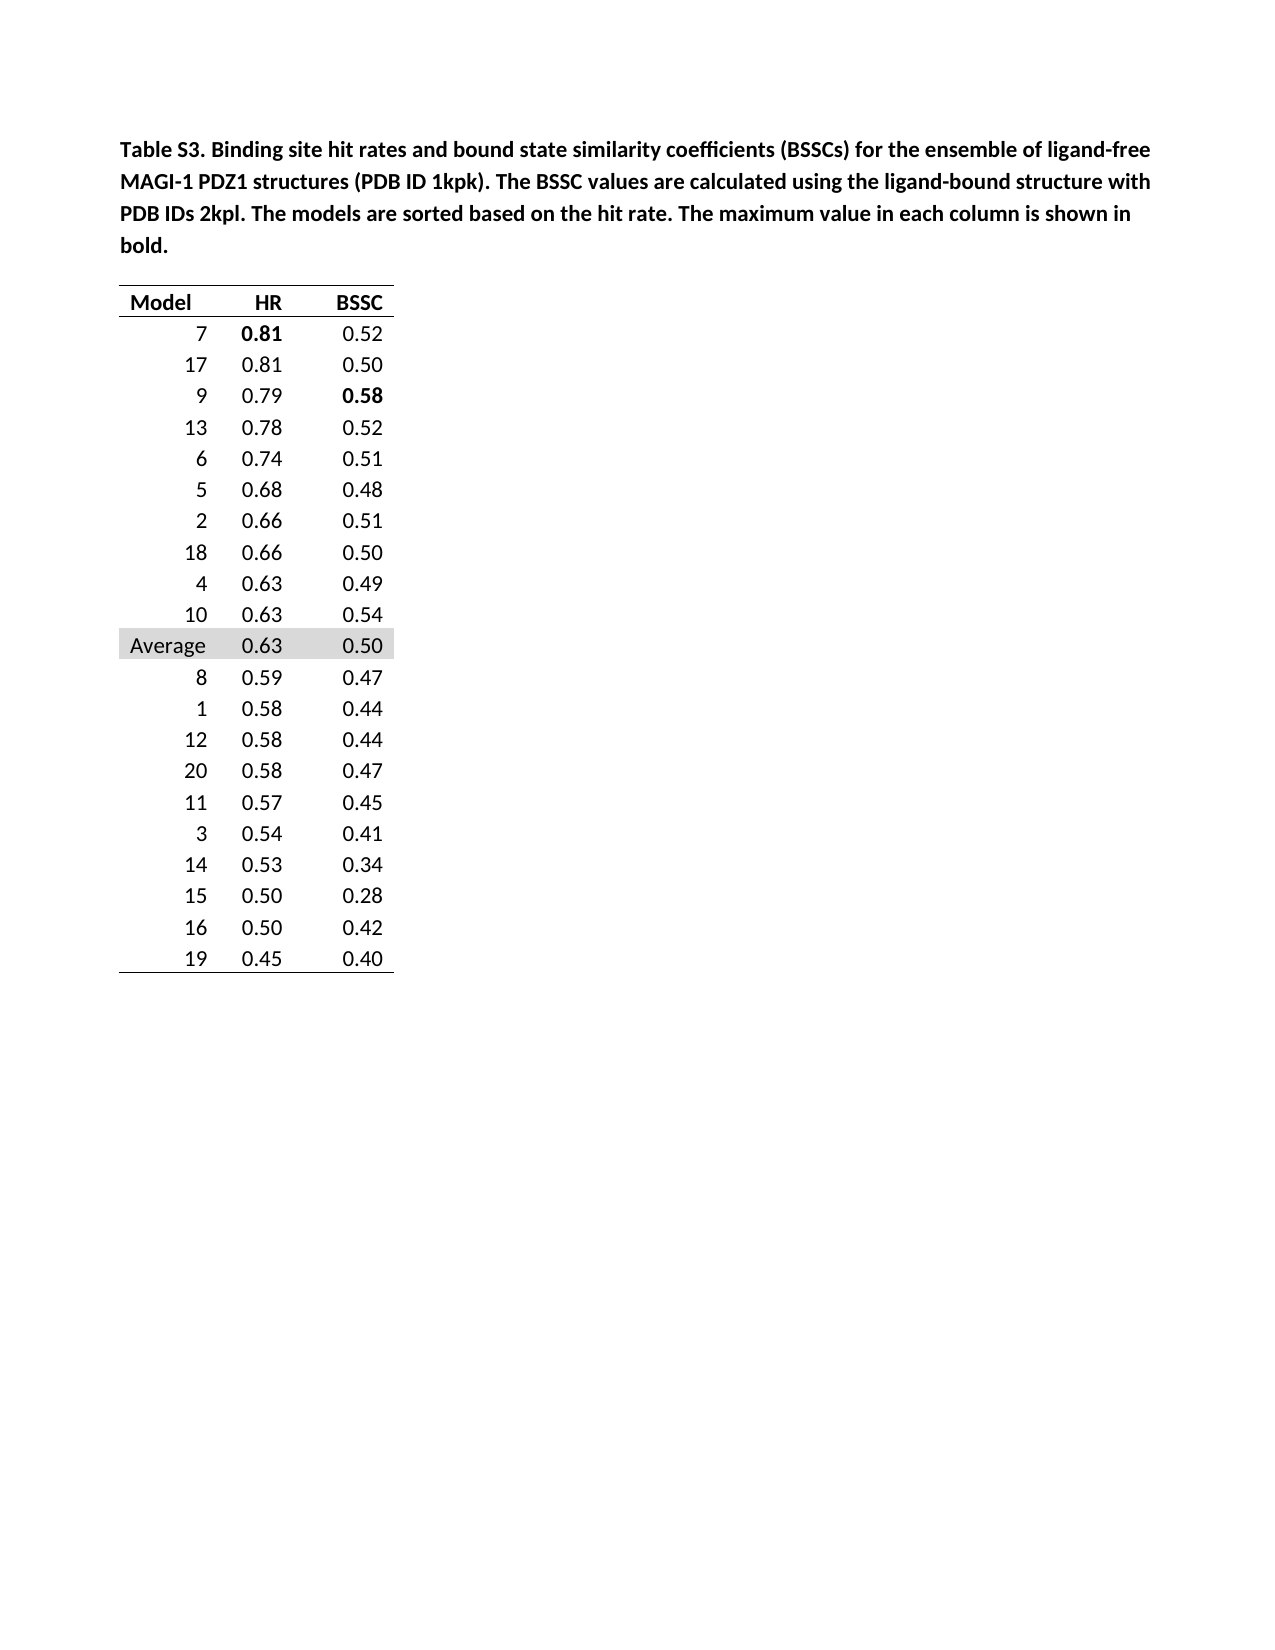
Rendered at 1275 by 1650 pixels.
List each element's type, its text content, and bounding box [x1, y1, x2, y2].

table_cell 0.45 [293, 785, 394, 816]
table_cell 18 [119, 535, 218, 566]
table_cell 0.66 [218, 503, 293, 534]
table_cell 5 [119, 472, 218, 503]
table_cell 0.41 [293, 816, 394, 847]
table_cell 0.52 [293, 317, 394, 347]
table_cell 0.34 [293, 847, 394, 878]
table_cell 19 [119, 941, 218, 972]
table_cell 0.50 [293, 535, 394, 566]
table_cell 0.68 [218, 472, 293, 503]
table_cell 9 [119, 378, 218, 409]
table_cell 10 [119, 597, 218, 628]
table_cell 0.54 [293, 597, 394, 628]
table_cell 0.81 [218, 347, 293, 378]
table_cell 0.51 [293, 441, 394, 472]
table_cell 0.44 [293, 722, 394, 753]
table_cell 8 [119, 660, 218, 691]
table_cell 0.63 [218, 597, 293, 628]
table_cell 2 [119, 503, 218, 534]
table_cell 0.40 [293, 941, 394, 972]
table_cell 0.42 [293, 910, 394, 941]
table_cell 17 [119, 347, 218, 378]
table_cell 0.58 [218, 753, 293, 784]
table_cell 0.51 [293, 503, 394, 534]
table_cell 0.50 [218, 910, 293, 941]
table_cell 12 [119, 722, 218, 753]
table_cell 7 [119, 317, 218, 347]
table_header BSSC [293, 286, 394, 316]
table_cell 0.47 [293, 753, 394, 784]
table_cell 0.58 [218, 722, 293, 753]
table_cell 0.28 [293, 878, 394, 909]
table_cell 14 [119, 847, 218, 878]
table_cell 0.63 [218, 628, 293, 659]
table_cell Average [119, 628, 218, 659]
table_cell 0.50 [293, 347, 394, 378]
table_cell 0.50 [218, 878, 293, 909]
table_cell 20 [119, 753, 218, 784]
table_cell 0.49 [293, 566, 394, 597]
table_cell 0.44 [293, 691, 394, 722]
table_cell 0.52 [293, 410, 394, 441]
table_cell 0.53 [218, 847, 293, 878]
table_cell 15 [119, 878, 218, 909]
table_cell 4 [119, 566, 218, 597]
table_cell 13 [119, 410, 218, 441]
table_cell 0.58 [293, 378, 394, 409]
table_cell 3 [119, 816, 218, 847]
table_cell 0.81 [218, 317, 293, 347]
table_cell 0.57 [218, 785, 293, 816]
table_cell 0.47 [293, 660, 394, 691]
table_cell 0.59 [218, 660, 293, 691]
table_cell 0.54 [218, 816, 293, 847]
table_cell 1 [119, 691, 218, 722]
table_cell 0.79 [218, 378, 293, 409]
table_cell 0.78 [218, 410, 293, 441]
table_cell 6 [119, 441, 218, 472]
table_cell 0.48 [293, 472, 394, 503]
table_cell 0.63 [218, 566, 293, 597]
table_cell 0.45 [218, 941, 293, 972]
table_cell 0.50 [293, 628, 394, 659]
table_header Model [119, 286, 218, 316]
table_cell 0.74 [218, 441, 293, 472]
table_cell 16 [119, 910, 218, 941]
table_cell 0.66 [218, 535, 293, 566]
table_cell 0.58 [218, 691, 293, 722]
table_header HR [218, 286, 293, 316]
text Table S3. Binding site hit rates and bound state similarity coefficients (BSSCs) for the ensemble of ligand-free MAGI-1 PDZ1 structures (PDB ID 1kpk). The BSSC values are calculated using the ligand-bound structure with PDB IDs 2kpl. The models are sorted based on the hit rate. The maximum value in each column is shown in bold. [120, 135, 1155, 259]
table_cell 11 [119, 785, 218, 816]
